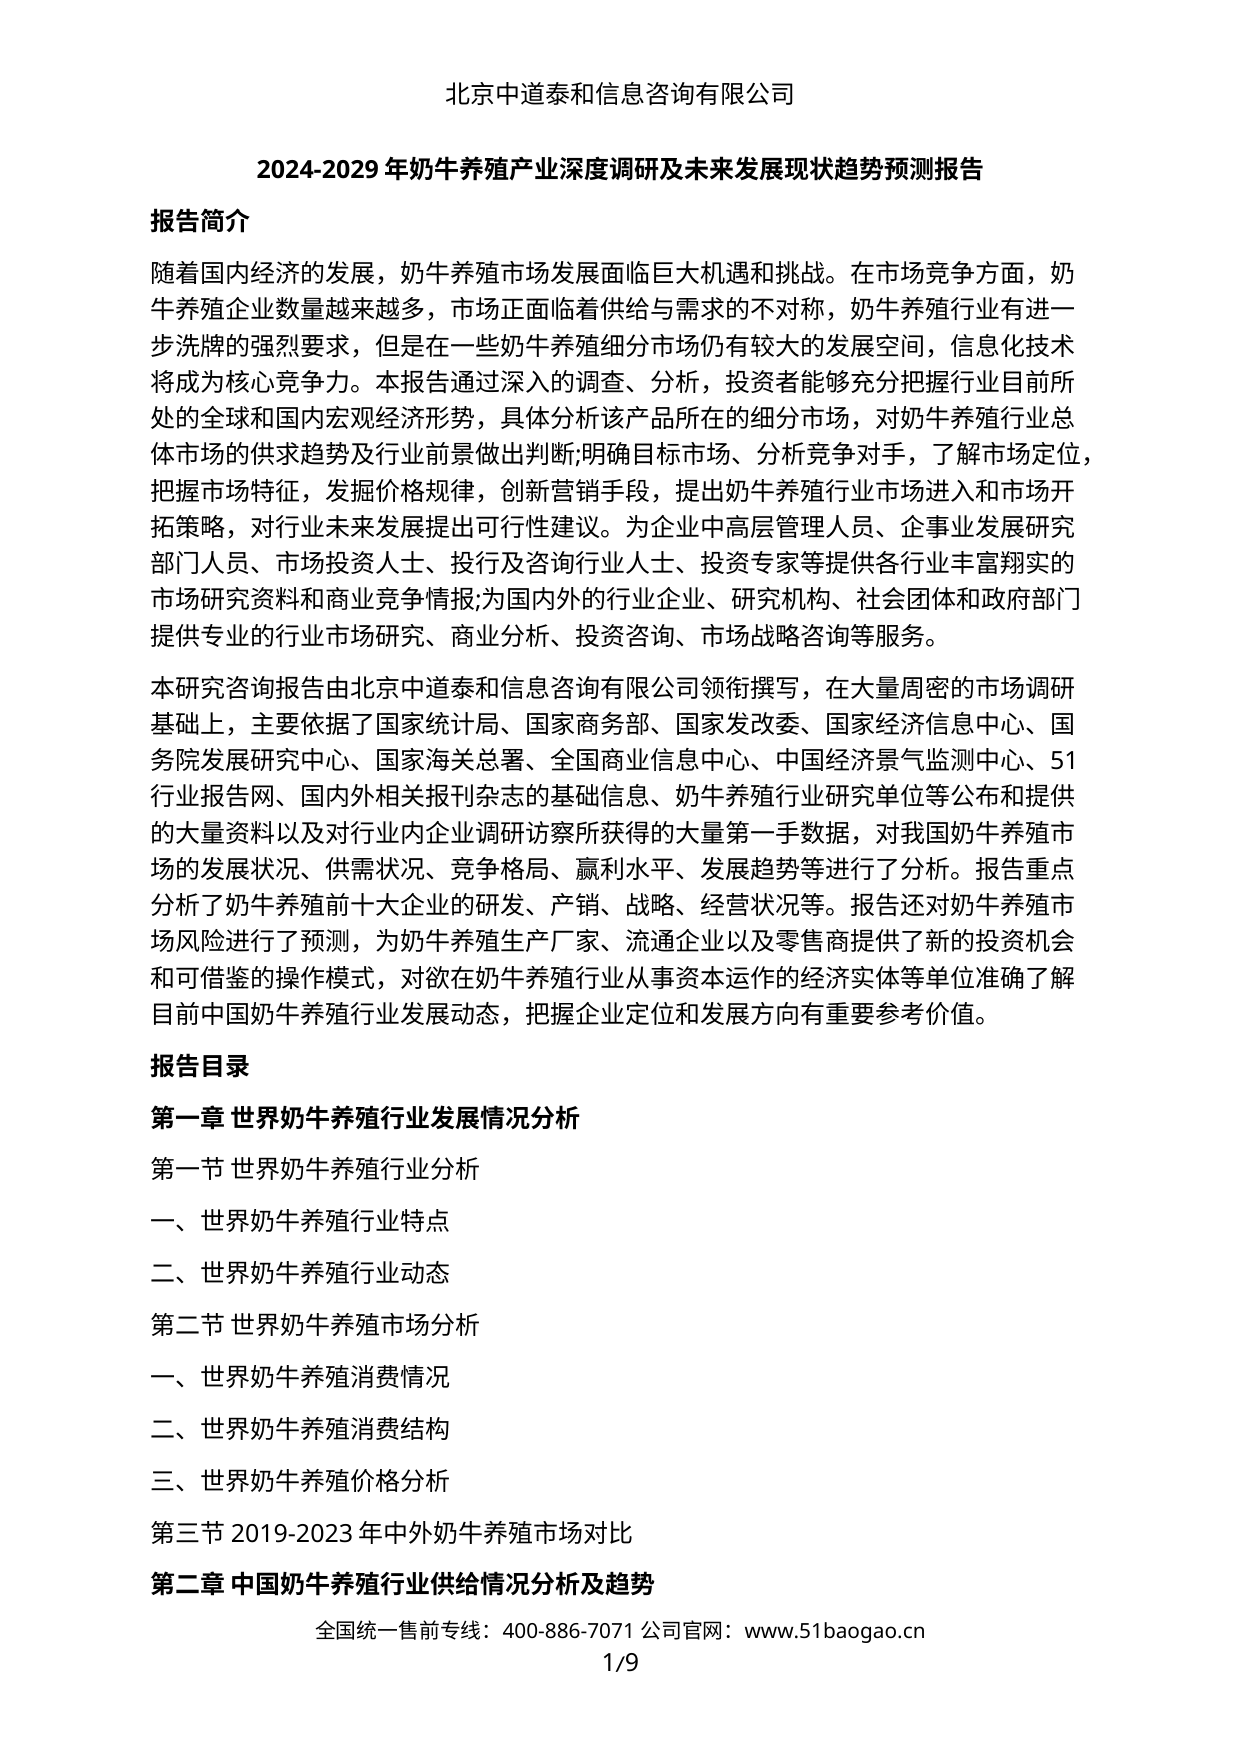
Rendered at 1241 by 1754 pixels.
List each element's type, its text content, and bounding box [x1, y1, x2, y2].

text 报告简介 [150, 202, 1090, 238]
text 二、世界奶牛养殖行业动态 [150, 1254, 1090, 1290]
text 第三节 2019-2023年中外奶牛养殖市场对比 [150, 1513, 1090, 1549]
text 随着国内经济的发展，奶牛养殖市场发展面临巨大机遇和挑战。在市场竞争方面，奶牛养殖企业数量越来越多，市场正面临着供给与需求的不对称，奶牛养殖行业有进一步洗牌的强烈要求，但是在一些奶牛养殖细分市场仍有较大的发展空间，信息化技术将成为核心竞争力。本报告通过深入的调查、分析，投资者能够充分把握行业目前所处的全球和国内宏观经济形势，具体分析该产品所在的细分市场，对奶牛养殖行业总体市场的供求趋势及行业前景做出判断;明确目标市场、分析竞争对手，了解市场定位，把握市场特征，发掘价格规律，创新营销手段，提出奶牛养殖行业市场进入和市场开拓策略，对行业未来发展提出可行性建议。为企业中高层管理人员、企事业发展研究部门人员、市场投资人士、投行及咨询行业人士、投资专家等提供各行业丰富翔实的市场研究资料和商业竞争情报;为国内外的行业企业、研究机构、社会团体和政府部门提供专业的行业市场研究、商业分析、投资咨询、市场战略咨询等服务。 [150, 254, 1090, 652]
text 三、世界奶牛养殖价格分析 [150, 1461, 1090, 1497]
text 第二节 世界奶牛养殖市场分析 [150, 1306, 1090, 1342]
text 第一节 世界奶牛养殖行业分析 [150, 1150, 1090, 1186]
text 第二章 中国奶牛养殖行业供给情况分析及趋势 [150, 1565, 1090, 1601]
text 2024-2029年奶牛养殖产业深度调研及未来发展现状趋势预测报告 [150, 150, 1090, 186]
text 第一章 世界奶牛养殖行业发展情况分析 [150, 1098, 1090, 1134]
text 二、世界奶牛养殖消费结构 [150, 1409, 1090, 1446]
text 一、世界奶牛养殖消费情况 [150, 1357, 1090, 1394]
text 本研究咨询报告由北京中道泰和信息咨询有限公司领衔撰写，在大量周密的市场调研基础上，主要依据了国家统计局、国家商务部、国家发改委、国家经济信息中心、国务院发展研究中心、国家海关总署、全国商业信息中心、中国经济景气监测中心、51行业报告网、国内外相关报刊杂志的基础信息、奶牛养殖行业研究单位等公布和提供的大量资料以及对行业内企业调研访察所获得的大量第一手数据，对我国奶牛养殖市场的发展状况、供需状况、竞争格局、赢利水平、发展趋势等进行了分析。报告重点分析了奶牛养殖前十大企业的研发、产销、战略、经营状况等。报告还对奶牛养殖市场风险进行了预测，为奶牛养殖生产厂家、流通企业以及零售商提供了新的投资机会和可借鉴的操作模式，对欲在奶牛养殖行业从事资本运作的经济实体等单位准确了解目前中国奶牛养殖行业发展动态，把握企业定位和发展方向有重要参考价值。 [150, 668, 1090, 1031]
text 报告目录 [150, 1046, 1090, 1082]
text 一、世界奶牛养殖行业特点 [150, 1202, 1090, 1238]
